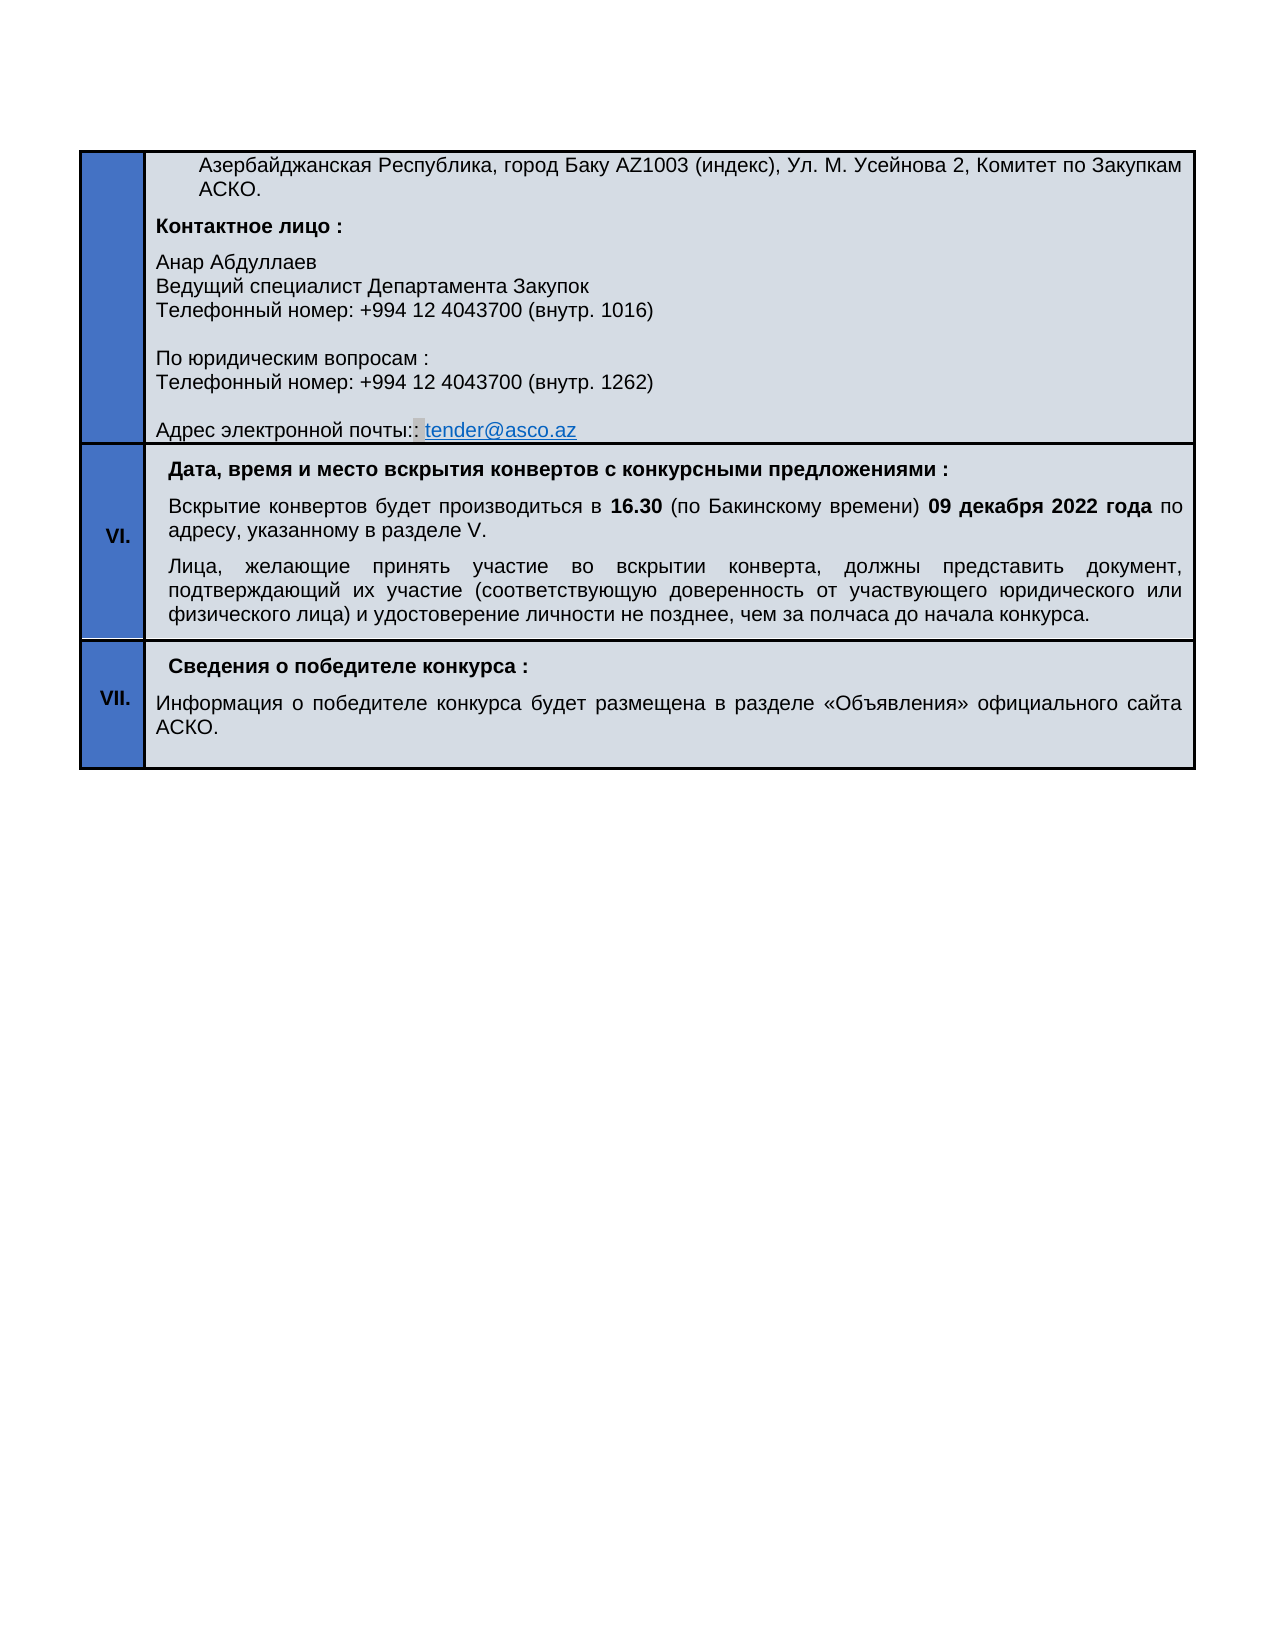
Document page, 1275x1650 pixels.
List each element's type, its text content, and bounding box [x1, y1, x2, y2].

table_cell [82, 445, 143, 638]
table_cell [82, 642, 143, 767]
table_cell Сведения о победителе конкурса : Информация о победителе конкурса будет размещена в разделе «Объявления» официального сайта АСКО. [146, 642, 1193, 767]
table_cell Дата, время и место вскрытия конвертов с конкурсными предложениями : Вскрытие конвертов будет производиться в 16.30 (по Бакинскому времени) 09 декабря 2022 года по адресу, указанному в разделе V. Лица, желающие принять участие во вскрытии конверта, должны представить документ, подтверждающий их участие (соответствующую доверенность от участвующего юридического или физического лица) и удостоверение личности не позднее, чем за полчаса до начала конкурса. [146, 445, 1193, 638]
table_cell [146, 153, 1193, 442]
table_cell [82, 153, 143, 442]
